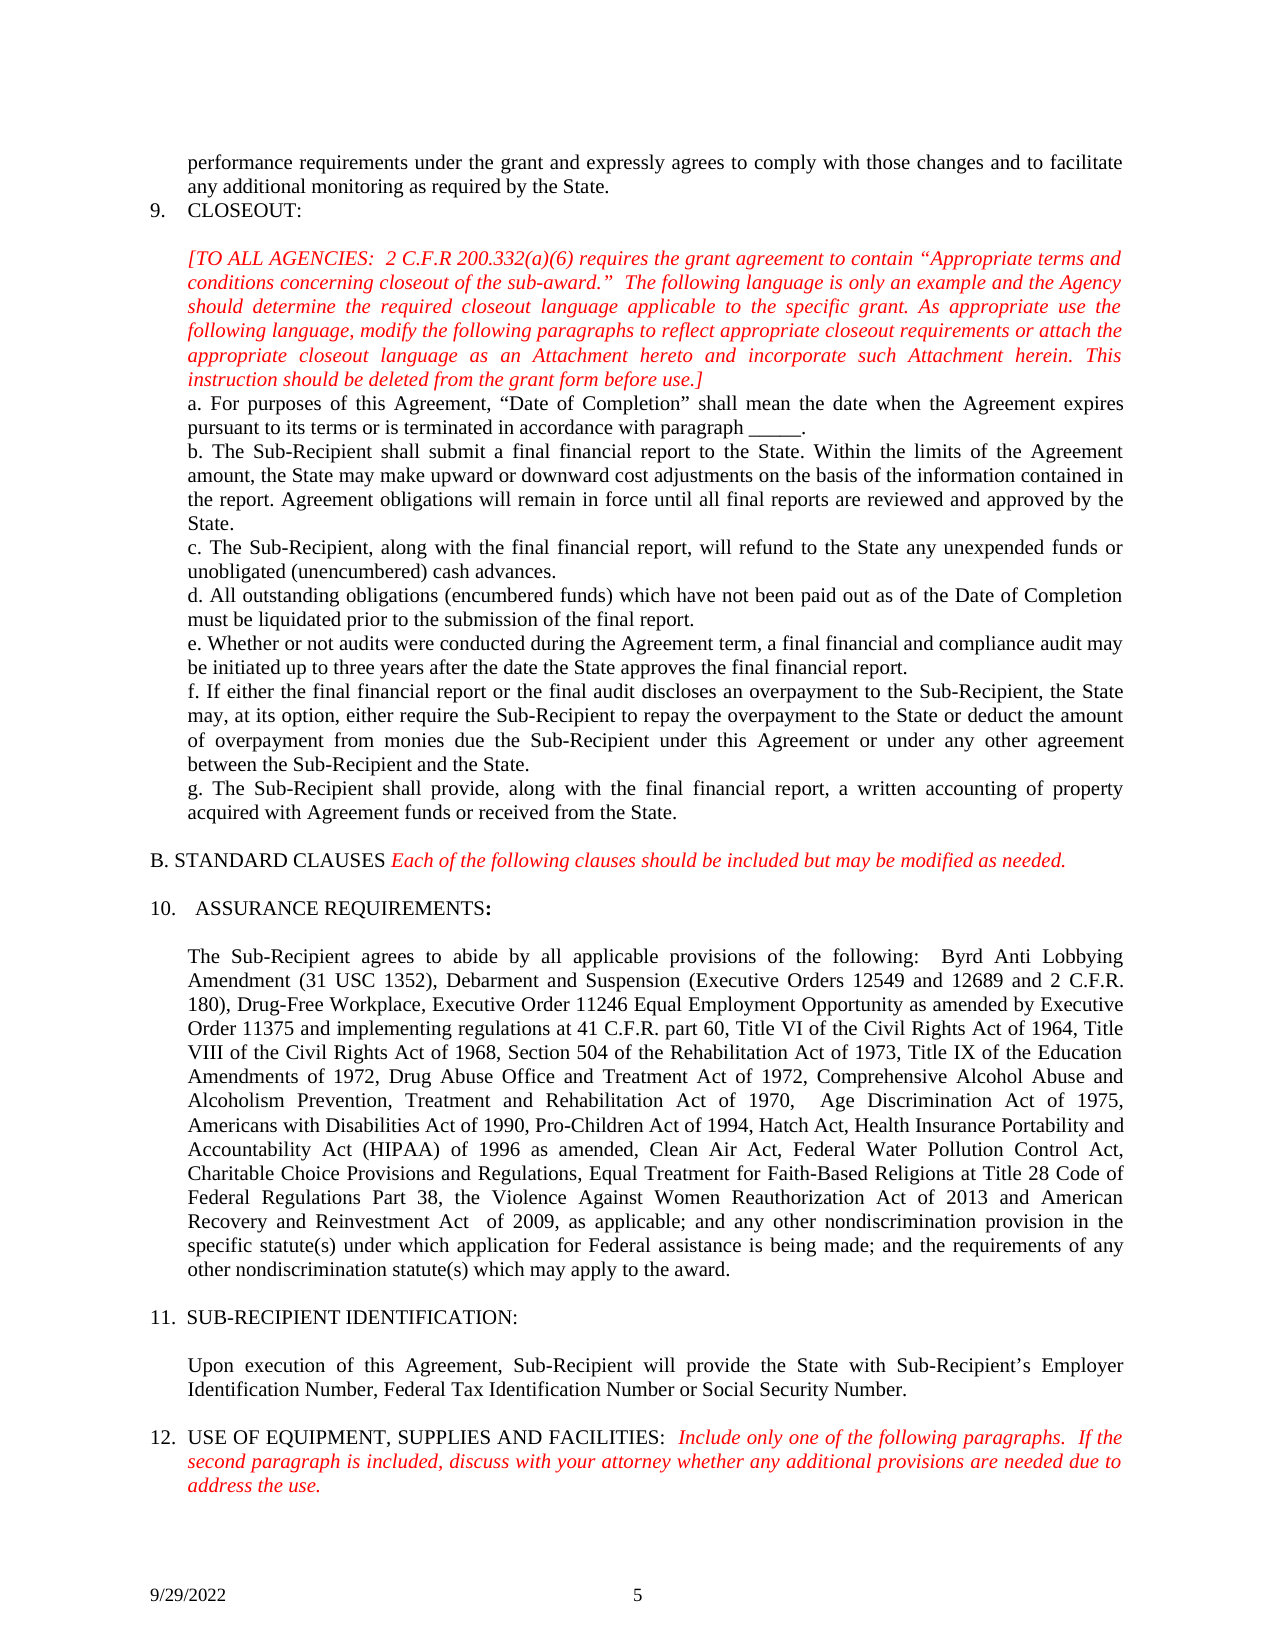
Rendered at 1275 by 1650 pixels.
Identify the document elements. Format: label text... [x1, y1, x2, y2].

text f. If either the final financial report or the final audit discloses an overpayment to the Sub-Recipient, the State may, at its option, either require the Sub-Recipient to repay the overpayment to the State or deduct the amount of overpayment from monies due the Sub-Recipient under this Agreement or under any other agreement between the Sub-Recipient and the State. [187, 679, 1125, 776]
text 11. SUB-RECIPIENT IDENTIFICATION: [150, 1305, 1125, 1329]
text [150, 150, 1125, 198]
text The Sub-Recipient agrees to abide by all applicable provisions of the following: Byrd Anti Lobbying Amendment (31 USC 1352), Debarment and Suspension (Executive Orders 12549 and 12689 and 2 C.F.R. 180), Drug-Free Workplace, Executive Order 11246 Equal Employment Opportunity as amended by Executive Order 11375 and implementing regulations at 41 C.F.R. part 60, Title VI of the Civil Rights Act of 1964, Title VIII of the Civil Rights Act of 1968, Section 504 of the Rehabilitation Act of 1973, Title IX of the Education Amendments of 1972, Drug Abuse Office and Treatment Act of 1972, Comprehensive Alcohol Abuse and Alcoholism Prevention, Treatment and Rehabilitation Act of 1970, Age Discrimination Act of 1975, Americans with Disabilities Act of 1990, Pro-Children Act of 1994, Hatch Act, Health Insurance Portability and Accountability Act (HIPAA) of 1996 as amended, Clean Air Act, Federal Water Pollution Control Act, Charitable Choice Provisions and Regulations, Equal Treatment for Faith-Based Religions at Title 28 Code of Federal Regulations Part 38, the Violence Against Women Reauthorization Act of 2013 and American Recovery and Reinvestment Act of 2009, as applicable; and any other nondiscrimination provision in the specific statute(s) under which application for Federal assistance is being made; and the requirements of any other nondiscrimination statute(s) which may apply to the award. [187, 944, 1125, 1281]
text 9. CLOSEOUT: [150, 198, 1125, 222]
text b. The Sub-Recipient shall submit a final financial report to the State. Within the limits of the Agreement amount, the State may make upward or downward cost adjustments on the basis of the information contained in the report. Agreement obligations will remain in force until all final reports are reviewed and approved by the State. [187, 439, 1125, 535]
subtitle 10. ASSURANCE REQUIREMENTS: [150, 896, 1125, 920]
text a. For purposes of this Agreement, “Date of Completion” shall mean the date when the Agreement expires pursuant to its terms or is terminated in accordance with paragraph _____. [187, 391, 1125, 439]
text c. The Sub-Recipient, along with the final financial report, will refund to the State any unexpended funds or unobligated (unencumbered) cash advances. [187, 535, 1125, 583]
text [TO ALL AGENCIES: 2 C.F.R 200.332(a)(6) requires the grant agreement to contain “Appropriate terms and conditions concerning closeout of the sub-award.” The following language is only an example and the Agency should determine the required closeout language applicable to the specific grant. As appropriate use the following language, modify the following paragraphs to reflect appropriate closeout requirements or attach the appropriate closeout language as an Attachment hereto and incorporate such Attachment herein. This instruction should be deleted from the grant form before use.] [187, 246, 1125, 391]
text Upon execution of this Agreement, Sub-Recipient will provide the State with Sub-Recipient’s Employer Identification Number, Federal Tax Identification Number or Social Security Number. [187, 1353, 1125, 1401]
text g. The Sub-Recipient shall provide, along with the final financial report, a written accounting of property acquired with Agreement funds or received from the State. [187, 776, 1125, 824]
text d. All outstanding obligations (encumbered funds) which have not been paid out as of the Date of Completion must be liquidated prior to the submission of the final report. [187, 583, 1125, 631]
text e. Whether or not audits were conducted during the Agreement term, a final financial and compliance audit may be initiated up to three years after the date the State approves the final financial report. [187, 631, 1125, 679]
text 12. USE OF EQUIPMENT, SUPPLIES AND FACILITIES: Include only one of the following paragraphs. If the second paragraph is included, discuss with your attorney whether any additional provisions are needed due to address the use. [150, 1425, 1125, 1497]
subtitle B. STANDARD CLAUSES Each of the following clauses should be included but may be modified as needed. [150, 848, 1125, 872]
